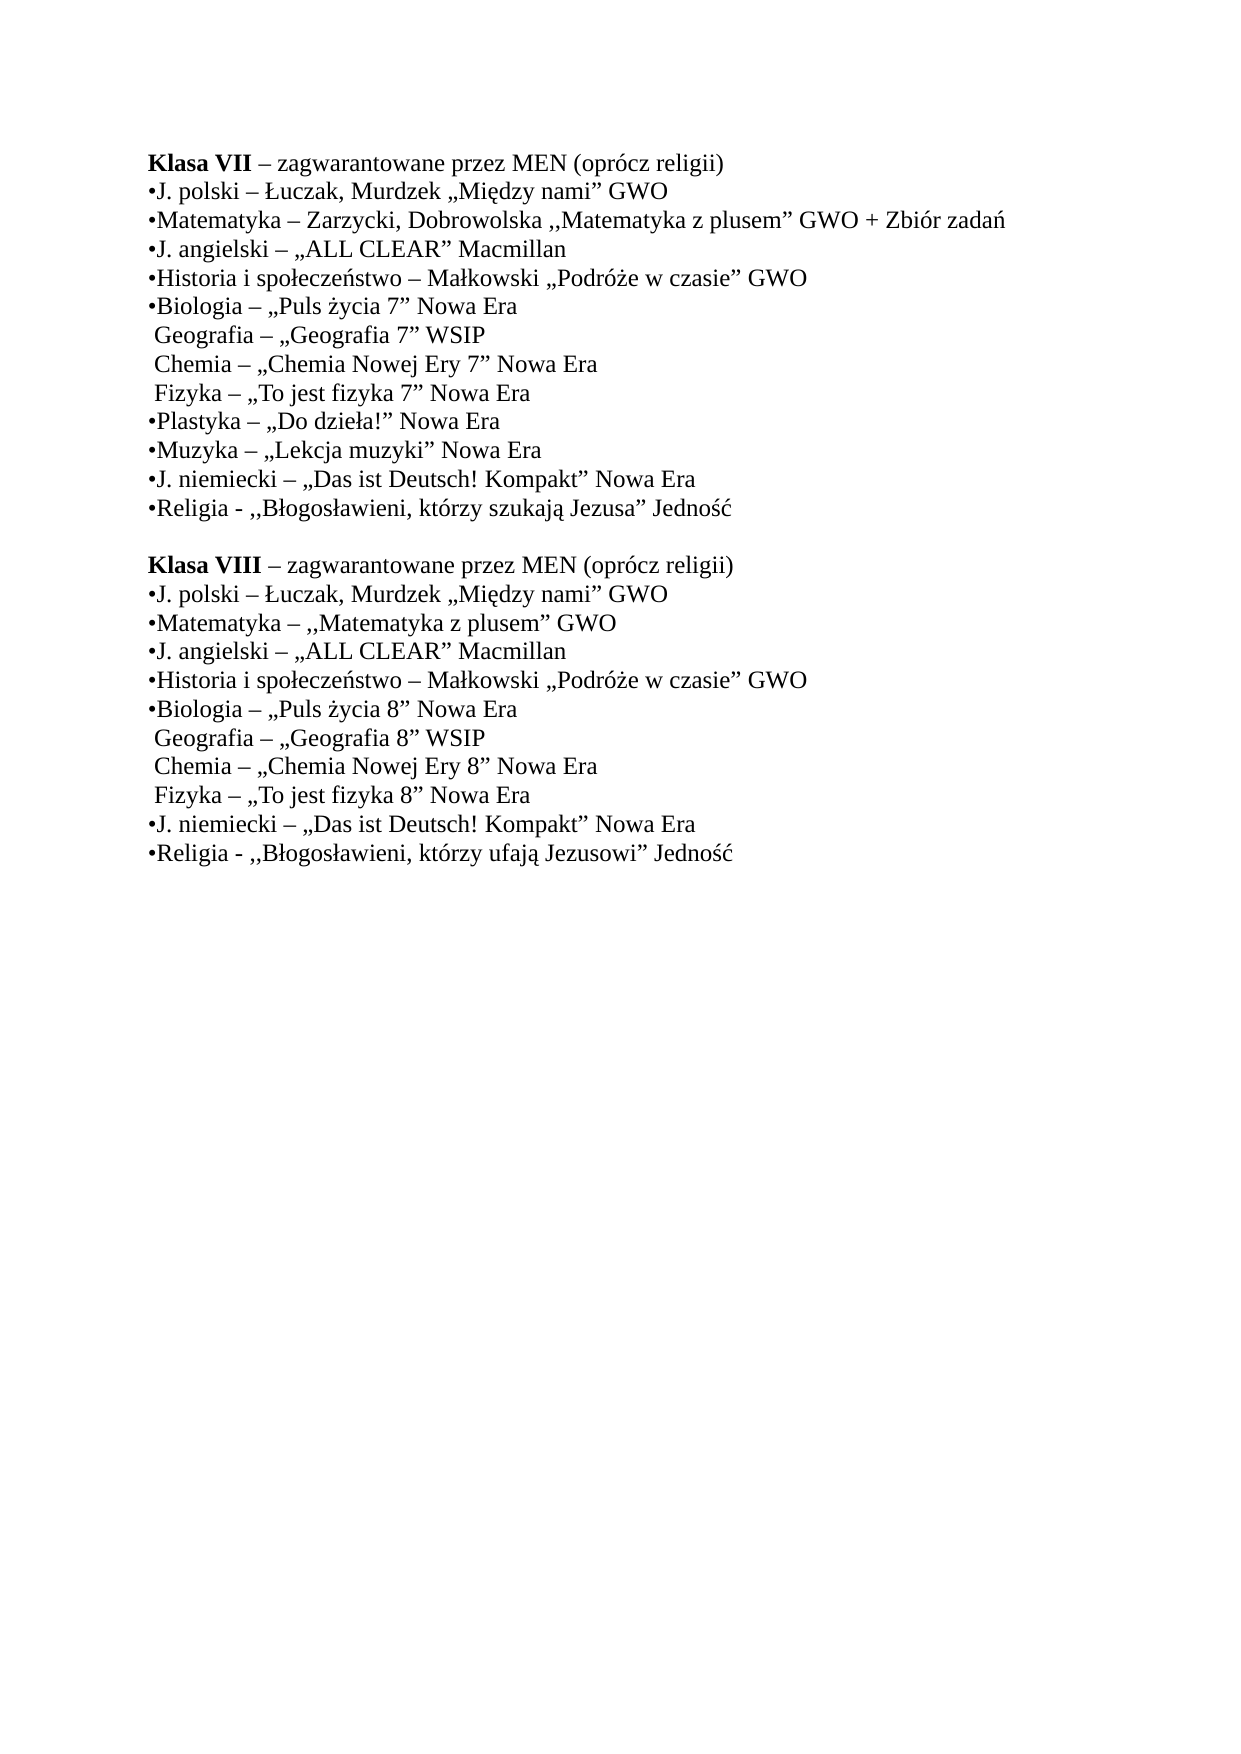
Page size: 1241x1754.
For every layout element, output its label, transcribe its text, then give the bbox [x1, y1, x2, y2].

text •Historia i społeczeństwo – Małkowski „Podróże w czasie” GWO [148, 665, 1093, 694]
text Klasa VII – zagwarantowane przez MEN (oprócz religii) [148, 148, 1093, 176]
text Chemia – „Chemia Nowej Ery 7” Nowa Era [148, 349, 1093, 378]
text •Religia - ,,Błogosławieni, którzy ufają Jezusowi” Jedność [148, 838, 1093, 866]
text •J. niemiecki – „Das ist Deutsch! Kompakt” Nowa Era [148, 464, 1093, 493]
text •J. angielski – „ALL CLEAR” Macmillan [148, 234, 1093, 263]
text •Historia i społeczeństwo – Małkowski „Podróże w czasie” GWO [148, 263, 1093, 291]
text •Plastyka – „Do dzieła!” Nowa Era [148, 406, 1093, 435]
text •Religia - ,,Błogosławieni, którzy szukają Jezusa” Jedność [148, 493, 1093, 521]
text •Biologia – „Puls życia 8” Nowa Era [148, 694, 1093, 723]
text •Biologia – „Puls życia 7” Nowa Era [148, 291, 1093, 320]
text Klasa VIII – zagwarantowane przez MEN (oprócz religii) [148, 550, 1093, 579]
text Fizyka – „To jest fizyka 7” Nowa Era [148, 378, 1093, 406]
text •Muzyka – „Lekcja muzyki” Nowa Era [148, 435, 1093, 464]
text •J. polski – Łuczak, Murdzek „Między nami” GWO [148, 579, 1093, 608]
text •Matematyka – ,,Matematyka z plusem” GWO [148, 608, 1093, 636]
text Fizyka – „To jest fizyka 8” Nowa Era [148, 780, 1093, 809]
text •J. niemiecki – „Das ist Deutsch! Kompakt” Nowa Era [148, 809, 1093, 838]
text •J. polski – Łuczak, Murdzek „Między nami” GWO [148, 176, 1093, 205]
text Geografia – „Geografia 7” WSIP [148, 320, 1093, 349]
text •Matematyka – Zarzycki, Dobrowolska ,,Matematyka z plusem” GWO + Zbiór zadań [148, 205, 1093, 234]
text •J. angielski – „ALL CLEAR” Macmillan [148, 636, 1093, 665]
text Geografia – „Geografia 8” WSIP [148, 723, 1093, 751]
text Chemia – „Chemia Nowej Ery 8” Nowa Era [148, 751, 1093, 780]
